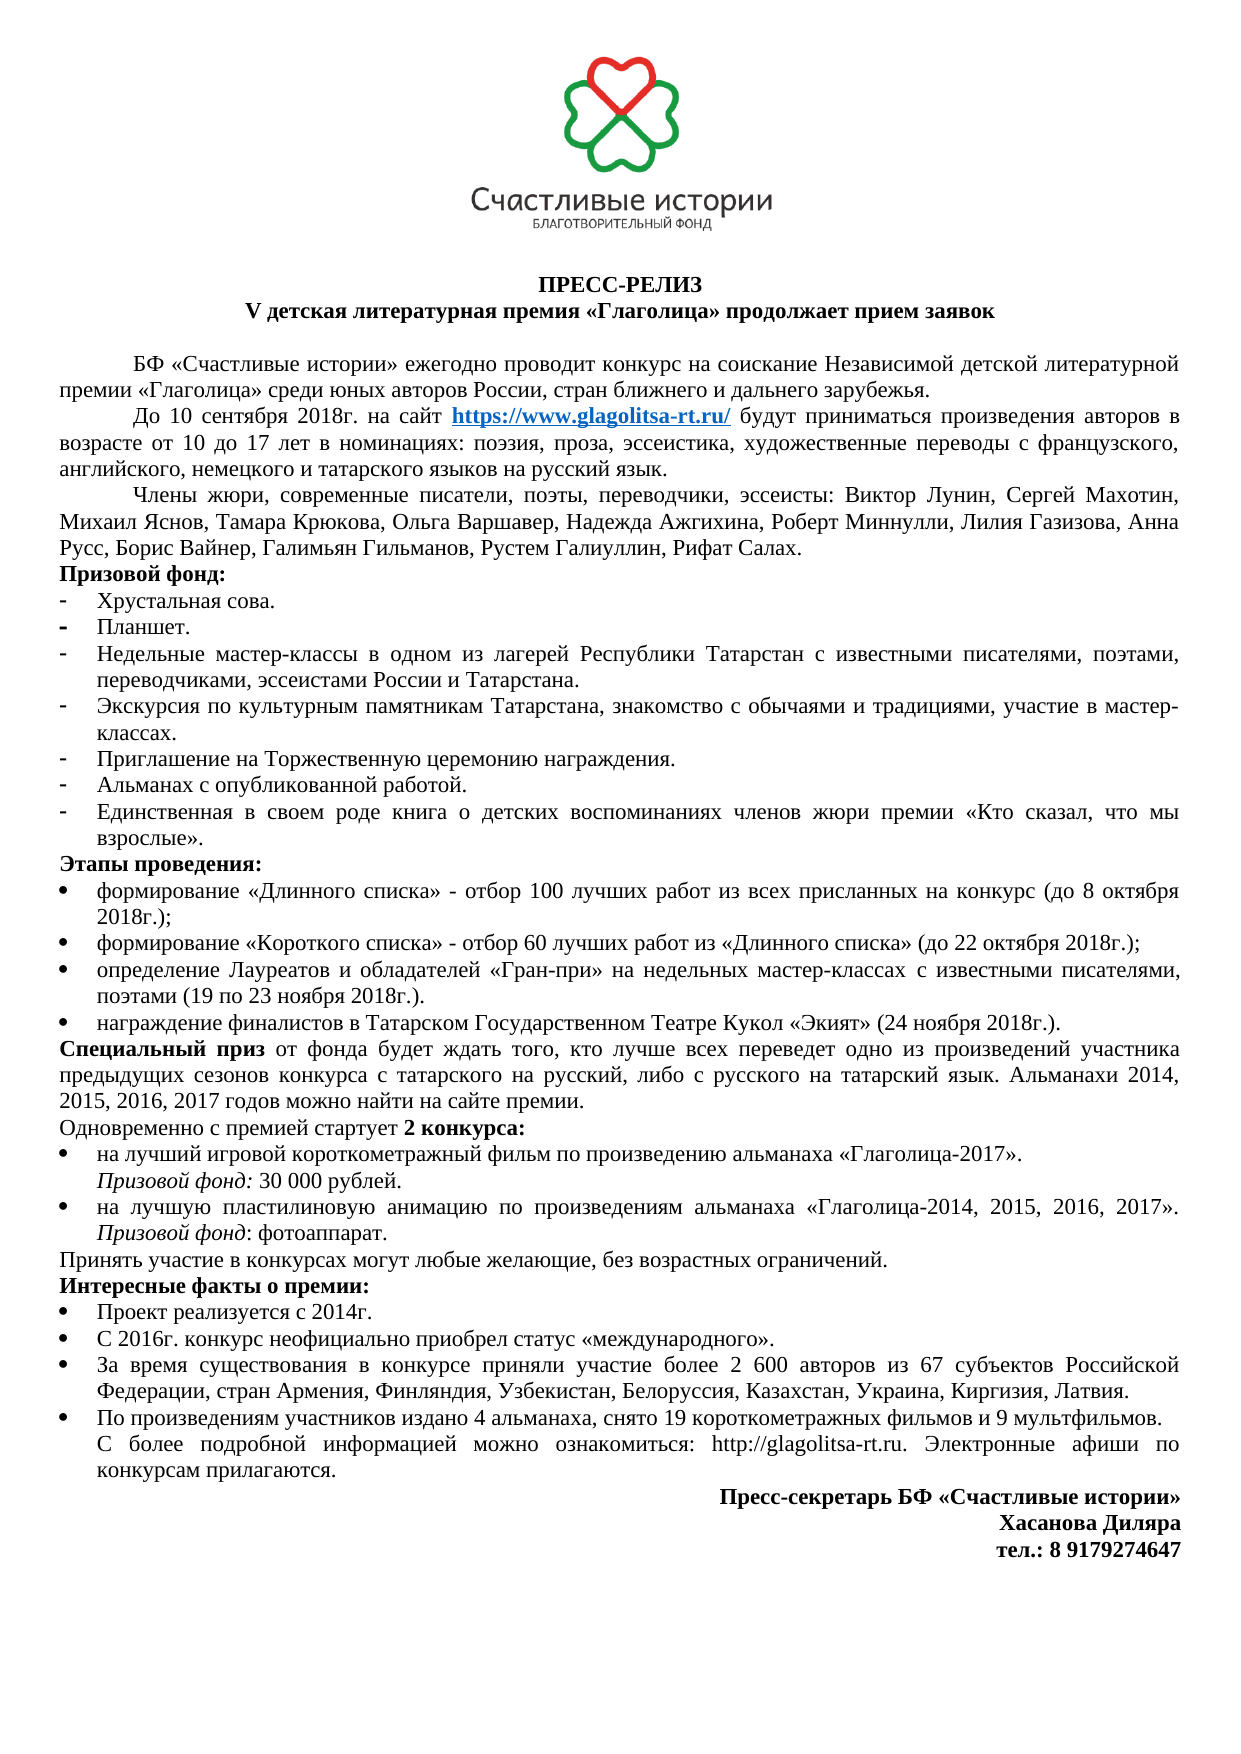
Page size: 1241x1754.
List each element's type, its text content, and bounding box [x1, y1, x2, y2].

text БФ «Счастливые истории» ежегодно проводит конкурс на соискание Независимой детской литературной премии «Глаголица» среди юных авторов России, стран ближнего и дальнего зарубежья. [59, 350, 1181, 402]
list Призовой фонд: 30 000 рублей. [97, 1167, 1181, 1193]
text Хасанова Диляра [59, 1509, 1181, 1536]
text ПРЕСС-РЕЛИЗ [59, 244, 1181, 297]
text тел.: 8 9179274647 [59, 1536, 1181, 1562]
text Члены жюри, современные писатели, поэты, переводчики, эссеисты: Виктор Лунин, Сергей Махотин, Михаил Яснов, Тамара Крюкова, Ольга Варшавер, Надежда Ажгихина, Роберт Миннулли, Лилия Газизова, Анна Русс, Борис Вайнер, Галимьян Гильманов, Рустем Галиуллин, Рифат Салах. [59, 481, 1181, 561]
text Специальный приз от фонда будет ждать того, кто лучше всех переведет одно из произведений участника предыдущих сезонов конкурса с татарского на русский, либо с русского на татарский язык. Альманахи 2014, 2015, 2016, 2017 годов можно найти на сайте премии. [59, 1035, 1181, 1114]
text Пресс-секретарь БФ «Счастливые истории» [59, 1483, 1181, 1509]
text До 10 сентября 2018г. на сайт https://www.glagolitsa-rt.ru/ будут приниматься произведения авторов в возрасте от 10 до 17 лет в номинациях: поэзия, проза, эссеистика, художественные переводы с французского, английского, немецкого и татарского языков на русский язык. [59, 402, 1181, 481]
list По произведениям участников издано 4 альманаха, снято 19 короткометражных фильмов и 9 мультфильмов. [59, 1404, 1181, 1430]
list на лучший игровой короткометражный фильм по произведению альманаха «Глаголица-2017». [59, 1140, 1181, 1167]
list За время существования в конкурсе приняли участие более 2 600 авторов из 67 субъектов Российской Федерации, стран Армения, Финляндия, Узбекистан, Белоруссия, Казахстан, Украина, Киргизия, Латвия. [59, 1351, 1181, 1404]
list Недельные мастер-классы в одном из лагерей Республики Татарстан с известными писателями, поэтами, переводчиками, эссеистами России и Татарстана. [59, 639, 1181, 692]
list формирование «Длинного списка» - отбор 100 лучших работ из всех присланных на конкурс (до 8 октября 2018г.); [59, 877, 1181, 929]
list формирование «Короткого списка» - отбор 60 лучших работ из «Длинного списка» (до 22 октября 2018г.); [59, 929, 1181, 956]
list награждение финалистов в Татарском Государственном Театре Кукол «Экият» (24 ноября 2018г.). [59, 1008, 1181, 1035]
text Этапы проведения: [59, 850, 1181, 877]
list определение Лауреатов и обладателей «Гран-при» на недельных мастер-классах c известными писателями, поэтами (19 по 23 ноября 2018г.). [59, 956, 1181, 1008]
list Проект реализуется с 2014г. [59, 1298, 1181, 1325]
list С более подробной информацией можно ознакомиться: http://glagolitsa-rt.ru. Электронные афиши по конкурсам прилагаются. [97, 1430, 1181, 1483]
list Приглашение на Торжественную церемонию награждения. [59, 745, 1181, 771]
text Интересные факты о премии: [59, 1272, 1181, 1298]
list Альманах с опубликованной работой. [59, 771, 1181, 798]
list Единственная в своем роде книга о детских воспоминаниях членов жюри премии «Кто сказал, что мы взрослые». [59, 798, 1181, 850]
text Призовой фонд: [59, 561, 1181, 587]
list Экскурсия по культурным памятникам Татарстана, знакомство с обычаями и традициями, участие в мастер-классах. [59, 692, 1181, 745]
text V детская литературная премия «Глаголица» продолжает прием заявок [59, 297, 1181, 323]
list С 2016г. конкурс неофициально приобрел статус «международного». [59, 1325, 1181, 1351]
list Хрустальная сова. [59, 587, 1181, 613]
text Принять участие в конкурсах могут любые желающие, без возрастных ограничений. [59, 1246, 1181, 1272]
list Планшет. [59, 613, 1181, 639]
list на лучшую пластилиновую анимацию по произведениям альманаха «Глаголица-2014, 2015, 2016, 2017». Призовой фонд: фотоаппарат. [59, 1193, 1181, 1246]
text Одновременно с премией стартует 2 конкурса: [59, 1114, 1181, 1140]
